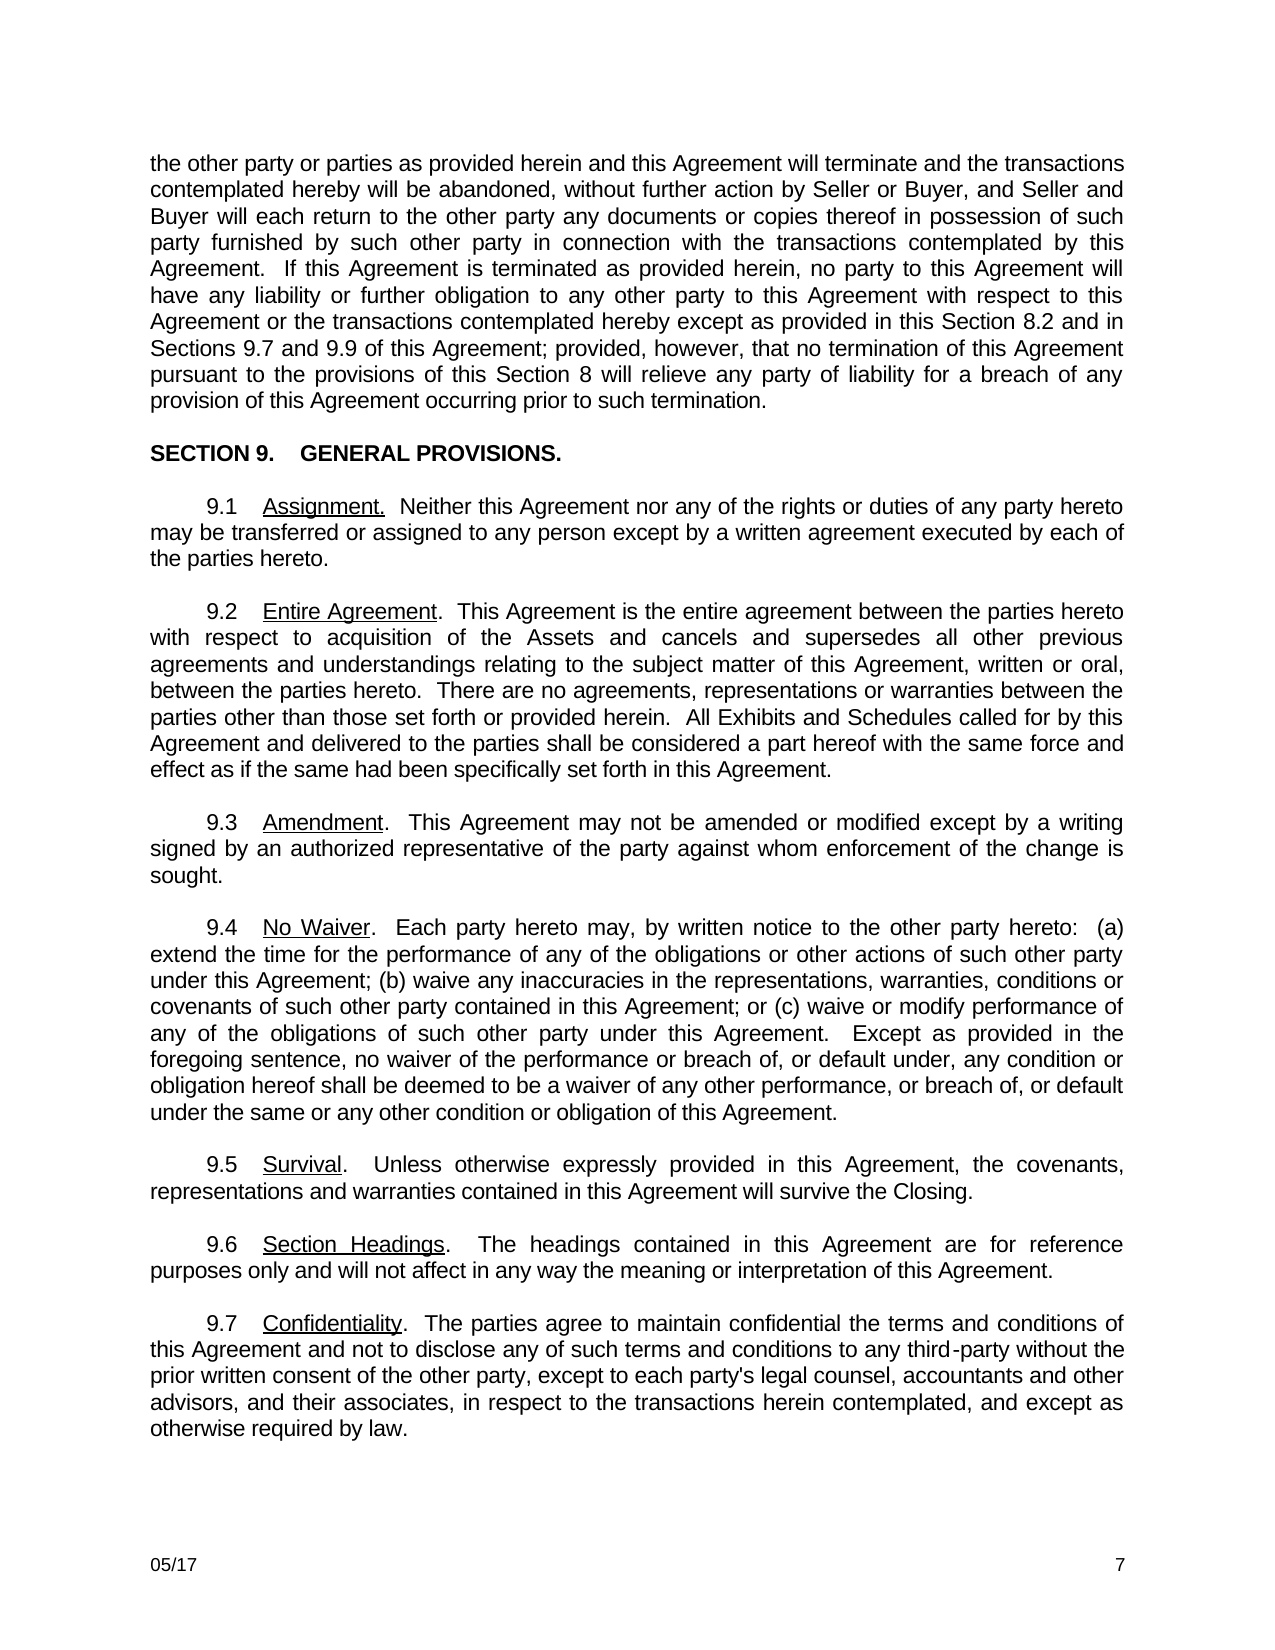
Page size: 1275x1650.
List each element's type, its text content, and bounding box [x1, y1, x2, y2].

text 9.5 Survival. Unless otherwise expressly provided in this Agreement, the covenants, representations and warranties contained in this Agreement will survive the Closing. [150, 1151, 1125, 1204]
text 9.2 Entire Agreement. This Agreement is the entire agreement between the parties hereto with respect to acquisition of the Assets and cancels and supersedes all other previous agreements and understandings relating to the subject matter of this Agreement, written or oral, between the parties hereto. There are no agreements, representations or warranties between the parties other than those set forth or provided herein. All Exhibits and Schedules called for by this Agreement and delivered to the parties shall be considered a part hereof with the same force and effect as if the same had been specifically set forth in this Agreement. [150, 598, 1125, 782]
text 9.7 Confidentiality. The parties agree to maintain confidential the terms and conditions of this Agreement and not to disclose any of such terms and conditions to any third-party without the prior written consent of the other party, except to each party's legal counsel, accountants and other advisors, and their associates, in respect to the transactions herein contemplated, and except as otherwise required by law. [150, 1309, 1125, 1441]
text 9.6 Section Headings. The headings contained in this Agreement are for reference purposes only and will not affect in any way the meaning or interpretation of this Agreement. [150, 1231, 1125, 1283]
text 9.4 No Waiver. Each party hereto may, by written notice to the other party hereto: (a) extend the time for the performance of any of the obligations or other actions of such other party under this Agreement; (b) waive any inaccuracies in the representations, warranties, conditions or covenants of such other party contained in this Agreement; or (c) waive or modify performance of any of the obligations of such other party under this Agreement. Except as provided in the foregoing sentence, no waiver of the performance or breach of, or default under, any condition or obligation hereof shall be deemed to be a waiver of any other performance, or breach of, or default under the same or any other condition or obligation of this Agreement. [150, 914, 1125, 1125]
text SECTION 9. GENERAL PROVISIONS. [150, 440, 1125, 466]
text 9.1 Assignment. Neither this Agreement nor any of the rights or duties of any party hereto may be transferred or assigned to any person except by a written agreement executed by each of the parties hereto. [150, 493, 1125, 572]
text 9.3 Amendment. This Agreement may not be amended or modified except by a writing signed by an authorized representative of the party against whom enforcement of the change is sought. [150, 809, 1125, 888]
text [150, 150, 1125, 413]
